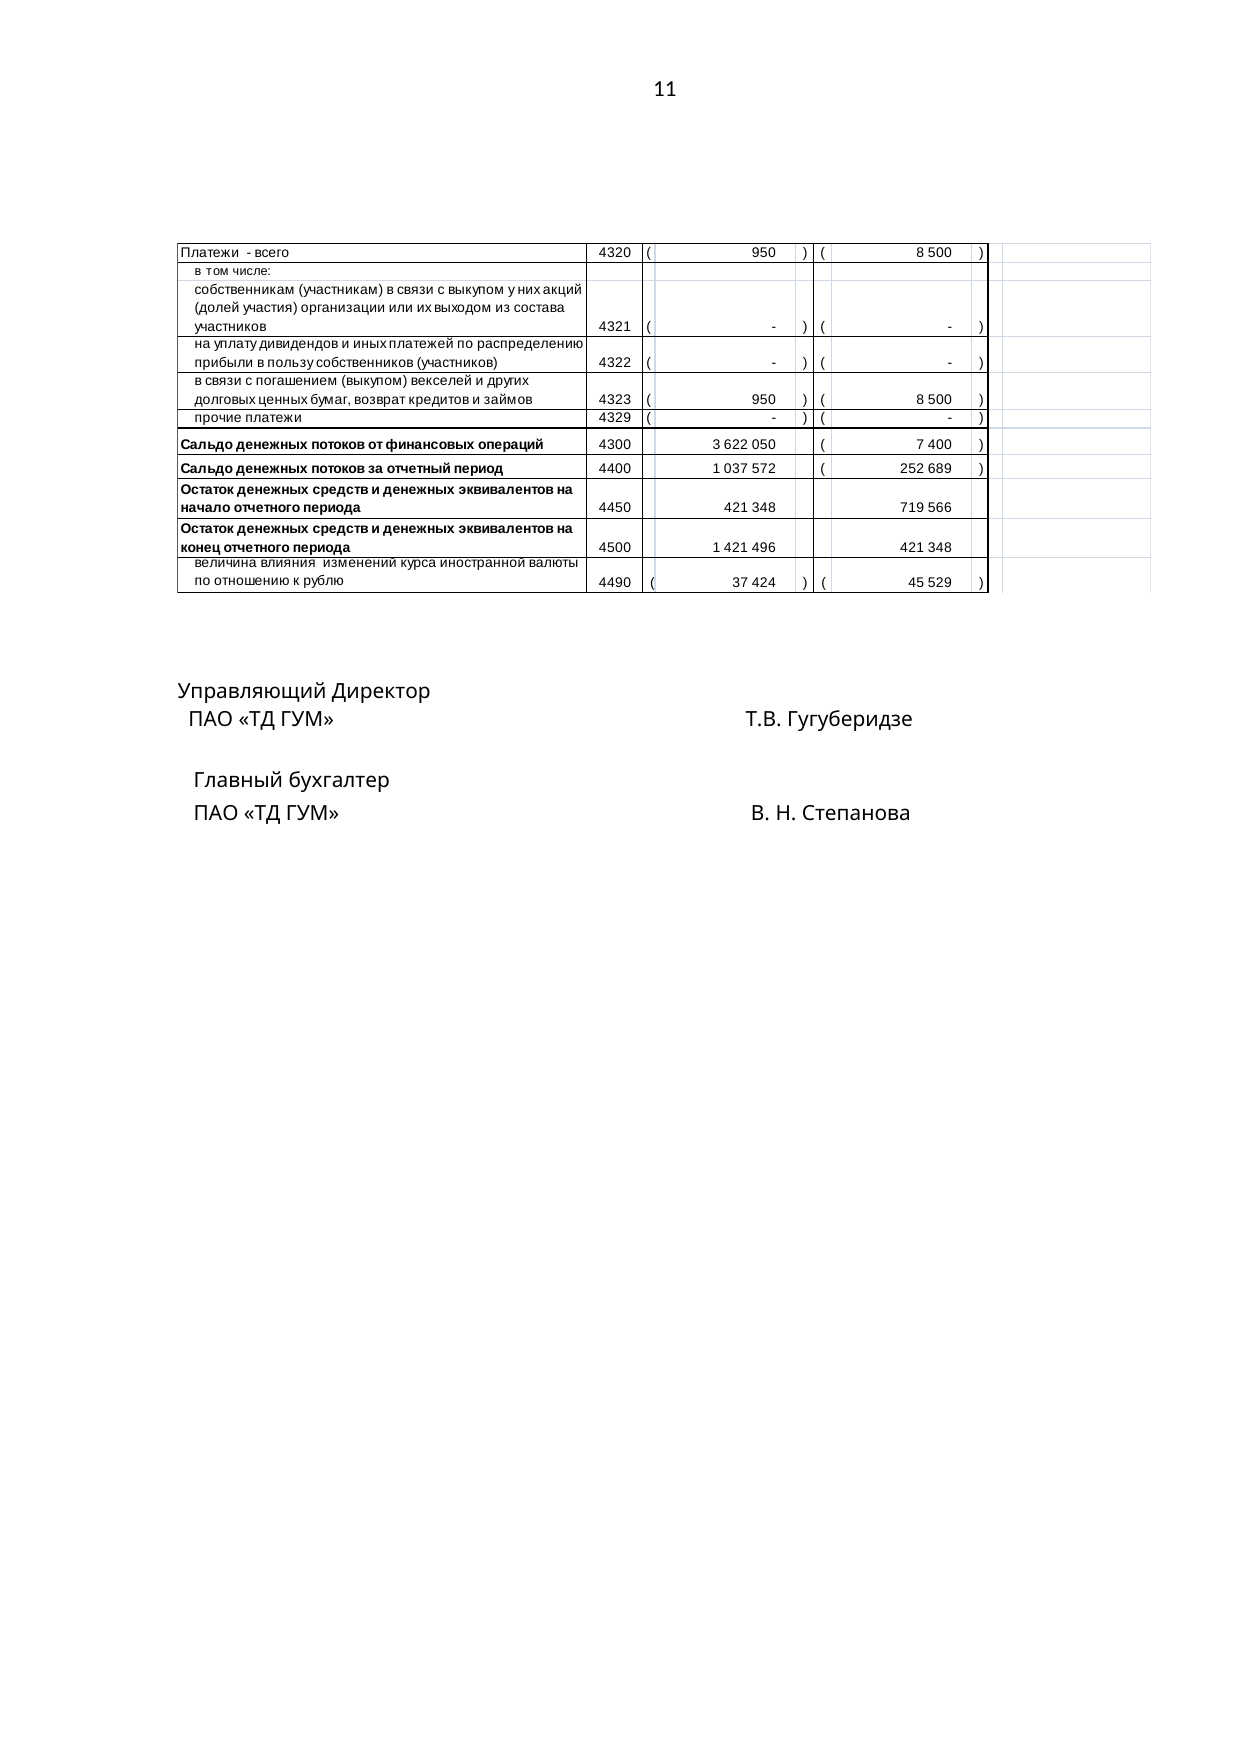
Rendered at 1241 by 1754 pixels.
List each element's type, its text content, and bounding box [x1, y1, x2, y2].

text Главный бухгалтер [177, 765, 1152, 794]
subtitle Управляющий Директор [177, 676, 1152, 704]
subtitle ПАО «ТД ГУМ» Т.В. Гугуберидзе [177, 704, 1152, 733]
text ПАО «ТД ГУМ» В. Н. Степанова [177, 798, 1152, 826]
